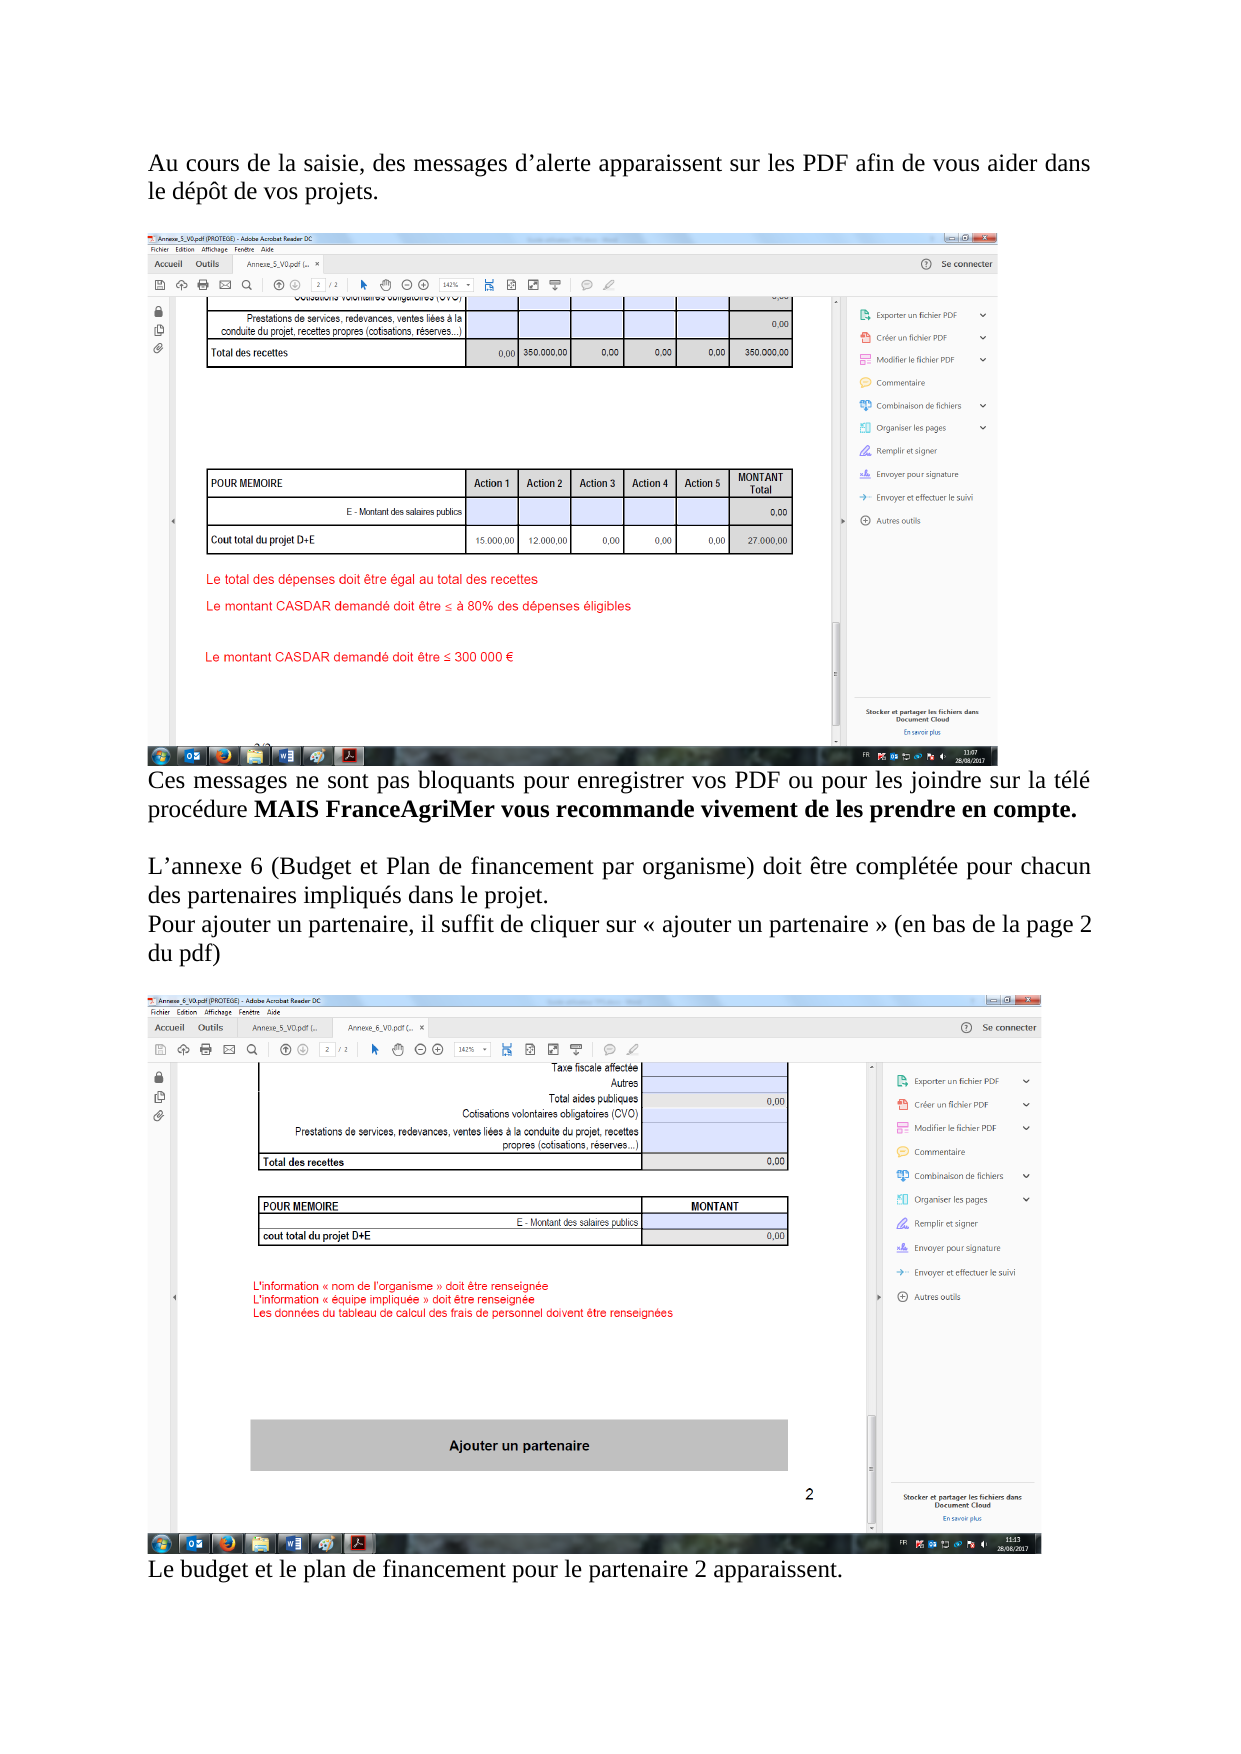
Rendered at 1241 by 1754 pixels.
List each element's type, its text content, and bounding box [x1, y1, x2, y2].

list Ces messages ne sont pas bloquants pour enregistrer vos PDF ou pour les joindre sur la télé procédure MAIS FranceAgriMer vous recommande vivement de les prendre en compte. [148, 765, 1092, 823]
list Au cours de la saisie, des messages d’alerte apparaissent sur les PDF afin de vous aider dans le dépôt de vos projets. [148, 148, 1092, 205]
picture [147, 995, 1042, 1554]
list Pour ajouter un partenaire, il suffit de cliquer sur « ajouter un partenaire » (en bas de la page 2 du pdf) [148, 909, 1092, 966]
picture [147, 233, 998, 766]
list Le budget et le plan de financement pour le partenaire 2 apparaissent. [148, 1554, 1092, 1583]
list L’annexe 6 (Budget et Plan de financement par organisme) doit être complétée pour chacun des partenaires impliqués dans le projet. [148, 851, 1092, 909]
